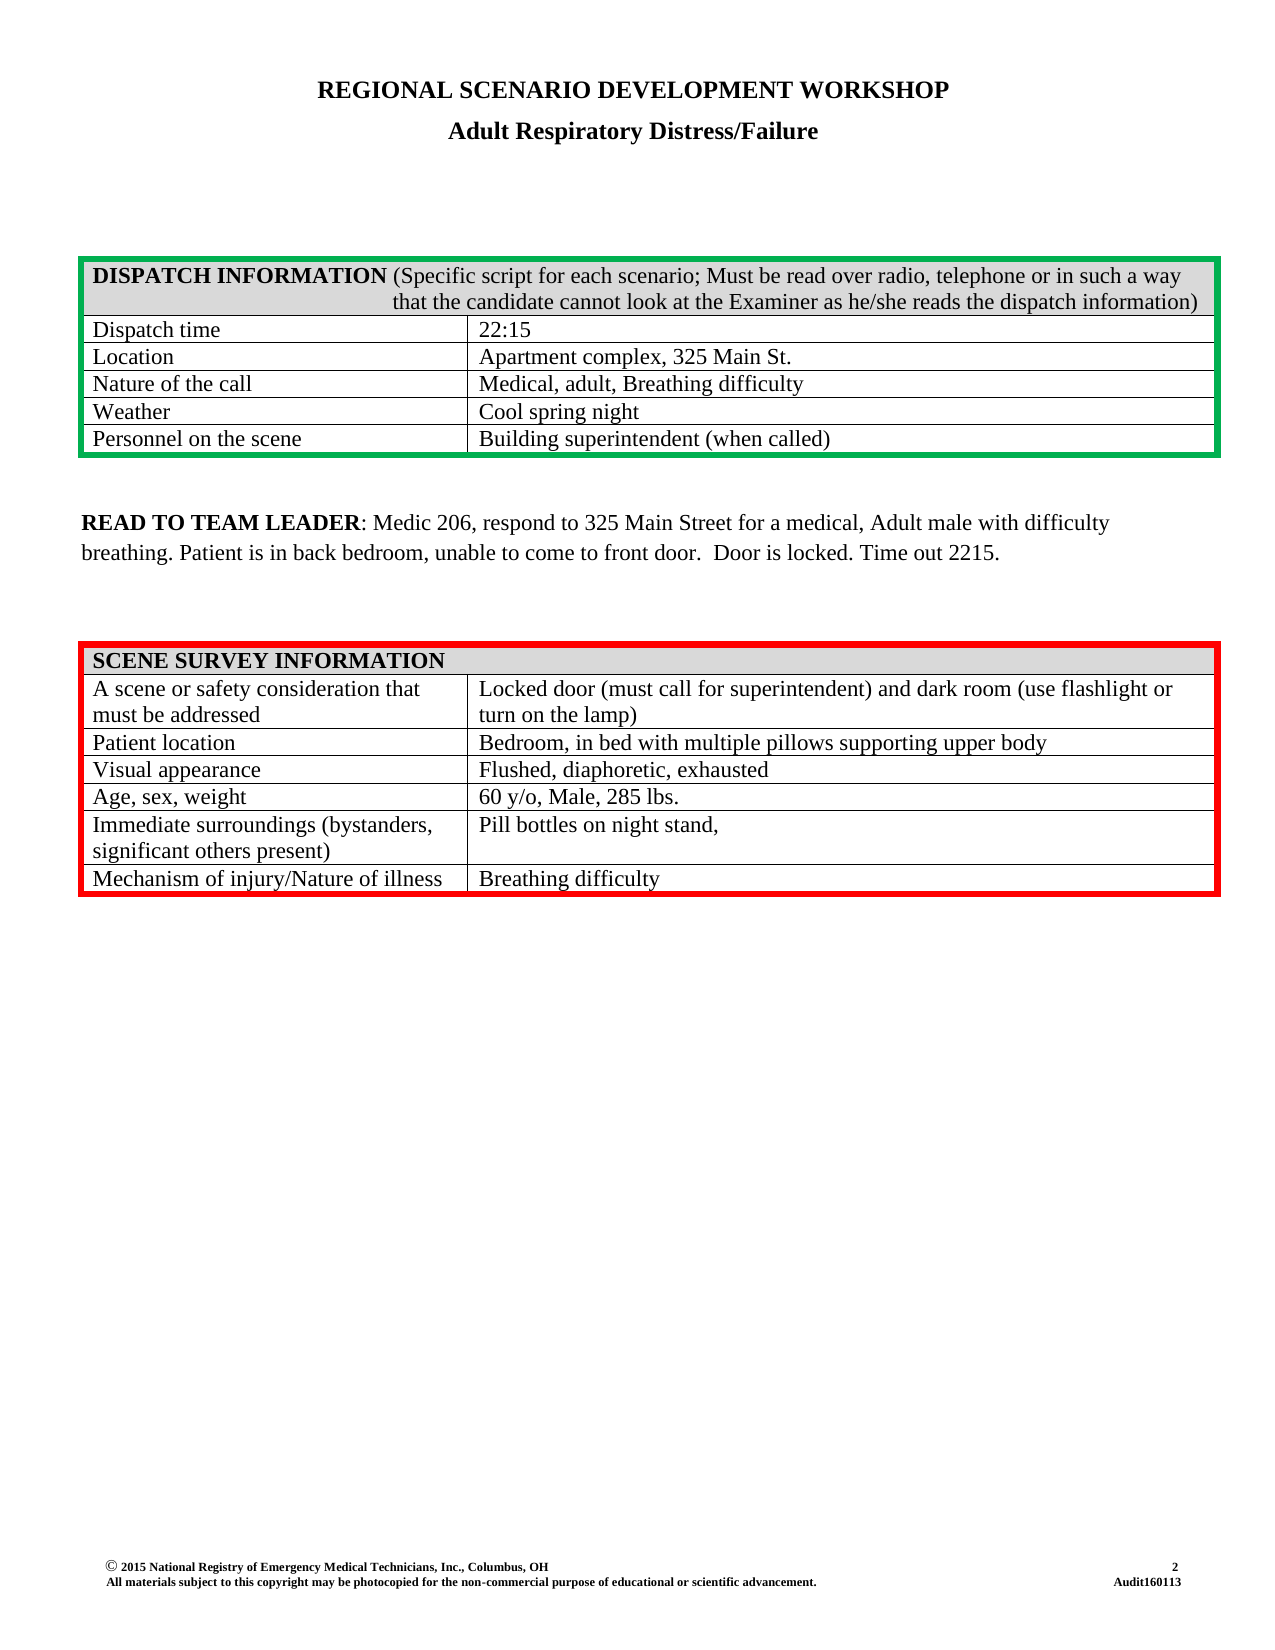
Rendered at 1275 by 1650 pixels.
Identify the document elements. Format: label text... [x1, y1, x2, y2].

table_cell Building superintendent (when called) [468, 425, 1214, 452]
table_cell Patient location [84, 729, 467, 755]
table_cell Flushed, diaphoretic, exhausted [468, 756, 1214, 782]
table_cell Breathing difficulty [468, 865, 1214, 891]
table_cell Nature of the call [84, 371, 467, 397]
table_cell 22:15 [468, 316, 1214, 342]
table_cell Cool spring night [468, 398, 1214, 424]
table_cell Bedroom, in bed with multiple pillows supporting upper body [468, 729, 1214, 755]
table_cell Pill bottles on night stand, [468, 811, 1214, 863]
text READ TO TEAM LEADER: Medic 206, respond to 325 Main Street for a medical, Adult male with difficulty breathing. Patient is in back bedroom, unable to come to front door. Door is locked. Time out 2215. [81, 509, 1185, 566]
table_cell Visual appearance [84, 756, 467, 782]
table_cell Locked door (must call for superintendent) and dark room (use flashlight or turn on the lamp) [468, 675, 1214, 728]
table_cell Weather [84, 398, 467, 424]
table_cell Location [84, 343, 467, 369]
table_cell Mechanism of injury/Nature of illness [84, 865, 467, 891]
table_cell Immediate surroundings (bystanders, significant others present) [84, 811, 467, 863]
table_cell Age, sex, weight [84, 784, 467, 810]
table_cell 60 y/o, Male, 285 lbs. [468, 784, 1214, 810]
table_cell Medical, adult, Breathing difficulty [468, 371, 1214, 397]
table_cell Apartment complex, 325 Main St. [468, 343, 1214, 369]
table_header DISPATCH INFORMATION (Specific script for each scenario; Must be read over radio, telephone or in such a way that the candidate cannot look at the Examiner as he/she reads the dispatch information) [84, 262, 1214, 315]
table_header SCENE SURVEY INFORMATION [84, 648, 1214, 674]
table_cell Dispatch time [84, 316, 467, 342]
table_cell Personnel on the scene [84, 425, 467, 452]
table_cell A scene or safety consideration that must be addressed [84, 675, 467, 728]
